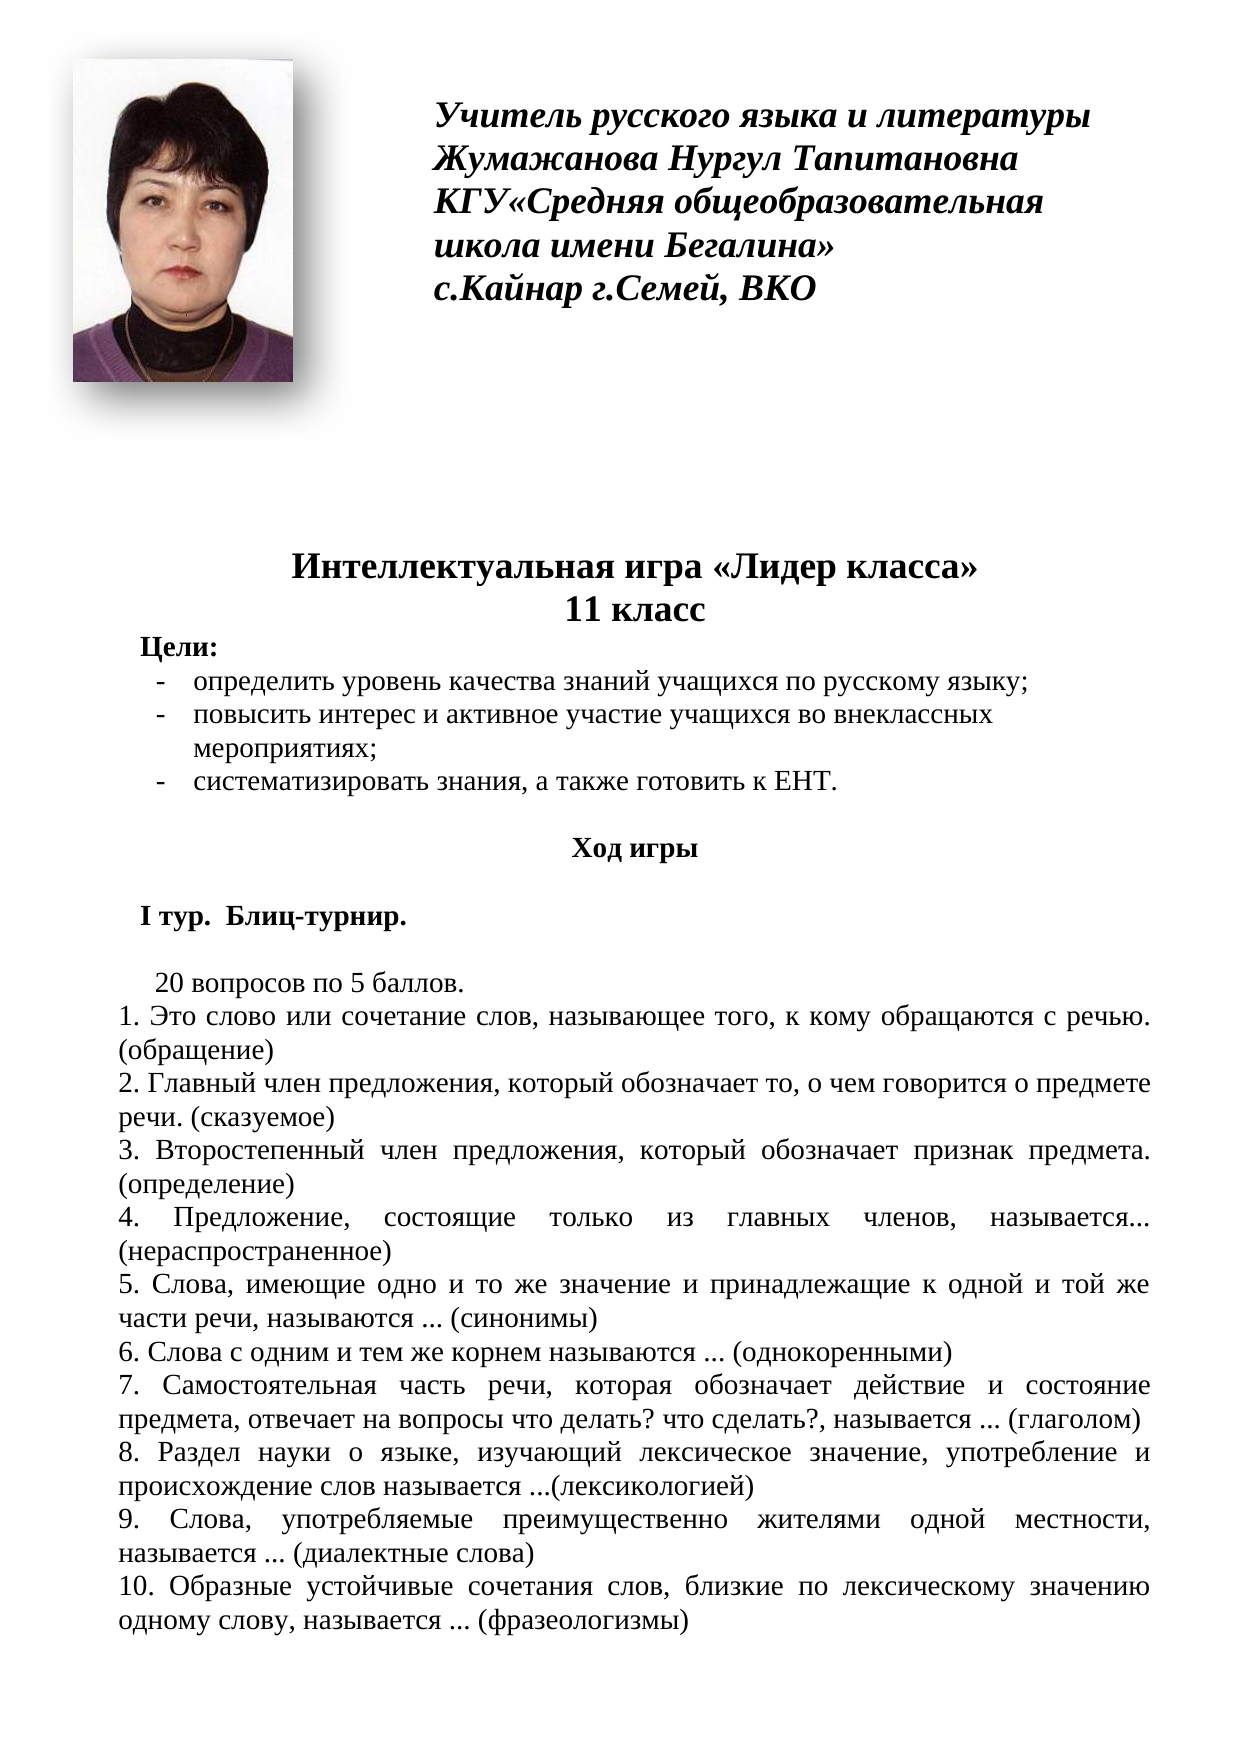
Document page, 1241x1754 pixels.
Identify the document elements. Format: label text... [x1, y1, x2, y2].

text 11 класс [118, 586, 1152, 629]
text с.Кайнар г.Семей, ВКО [341, 265, 1152, 308]
text 10. Образные устойчивые сочетания слов, близкие по лексическому значению одному слову, называется ... (фразеологизмы) [118, 1568, 1152, 1636]
text 3. Второстепенный член предложения, который обозначает признак предмета. (определение) [118, 1132, 1152, 1199]
text 5. Слова, имеющие одно и то же значение и принадлежащие к одной и той же части речи, называются ... (синонимы) [118, 1267, 1152, 1334]
text 7. Самостоятельная часть речи, которая обозначает действие и состояние предмета, отвечает на вопросы что делать? что сделать?, называется ... (глаголом) [118, 1367, 1152, 1434]
text 6. Слова с одним и тем же корнем называются ... (однокоренными) [118, 1334, 1152, 1367]
text Интеллектуальная игра «Лидер класса» [118, 543, 1152, 586]
list систематизировать знания, а также готовить к ЕНТ. [156, 763, 1152, 797]
picture [73, 59, 293, 382]
text 1. Это слово или сочетание слов, называющее того, к кому обращаются с речью. (обращение) [118, 998, 1152, 1065]
list определить уровень качества знаний учащихся по русскому языку; [156, 663, 1152, 696]
text Учитель русского языка и литературы Жумажанова Нургул Тапитановна [340, 93, 1152, 179]
text КГУ«Средняя общеобразовательная школа имени Бегалина» [341, 179, 1152, 265]
text 9. Слова, употребляемые преимущественно жителями одной местности, называется ... (диалектные слова) [118, 1501, 1152, 1568]
text 20 вопросов по 5 баллов. [118, 965, 1152, 998]
text I тур. Блиц-турнир. [118, 898, 1152, 931]
text Ход игры [118, 831, 1152, 864]
text 2. Главный член предложения, который обозначает то, о чем говорится о предмете речи. (сказуемое) [118, 1065, 1152, 1132]
text 4. Предложение, состоящие только из главных членов, называется... (нераспространенное) [118, 1199, 1152, 1267]
text 8. Раздел науки о языке, изучающий лексическое значение, употребление и происхождение слов называется ...(лексикологией) [118, 1434, 1152, 1501]
text Цели: [118, 629, 1152, 663]
list повысить интерес и активное участие учащихся во внеклассных мероприятиях; [156, 696, 1152, 763]
